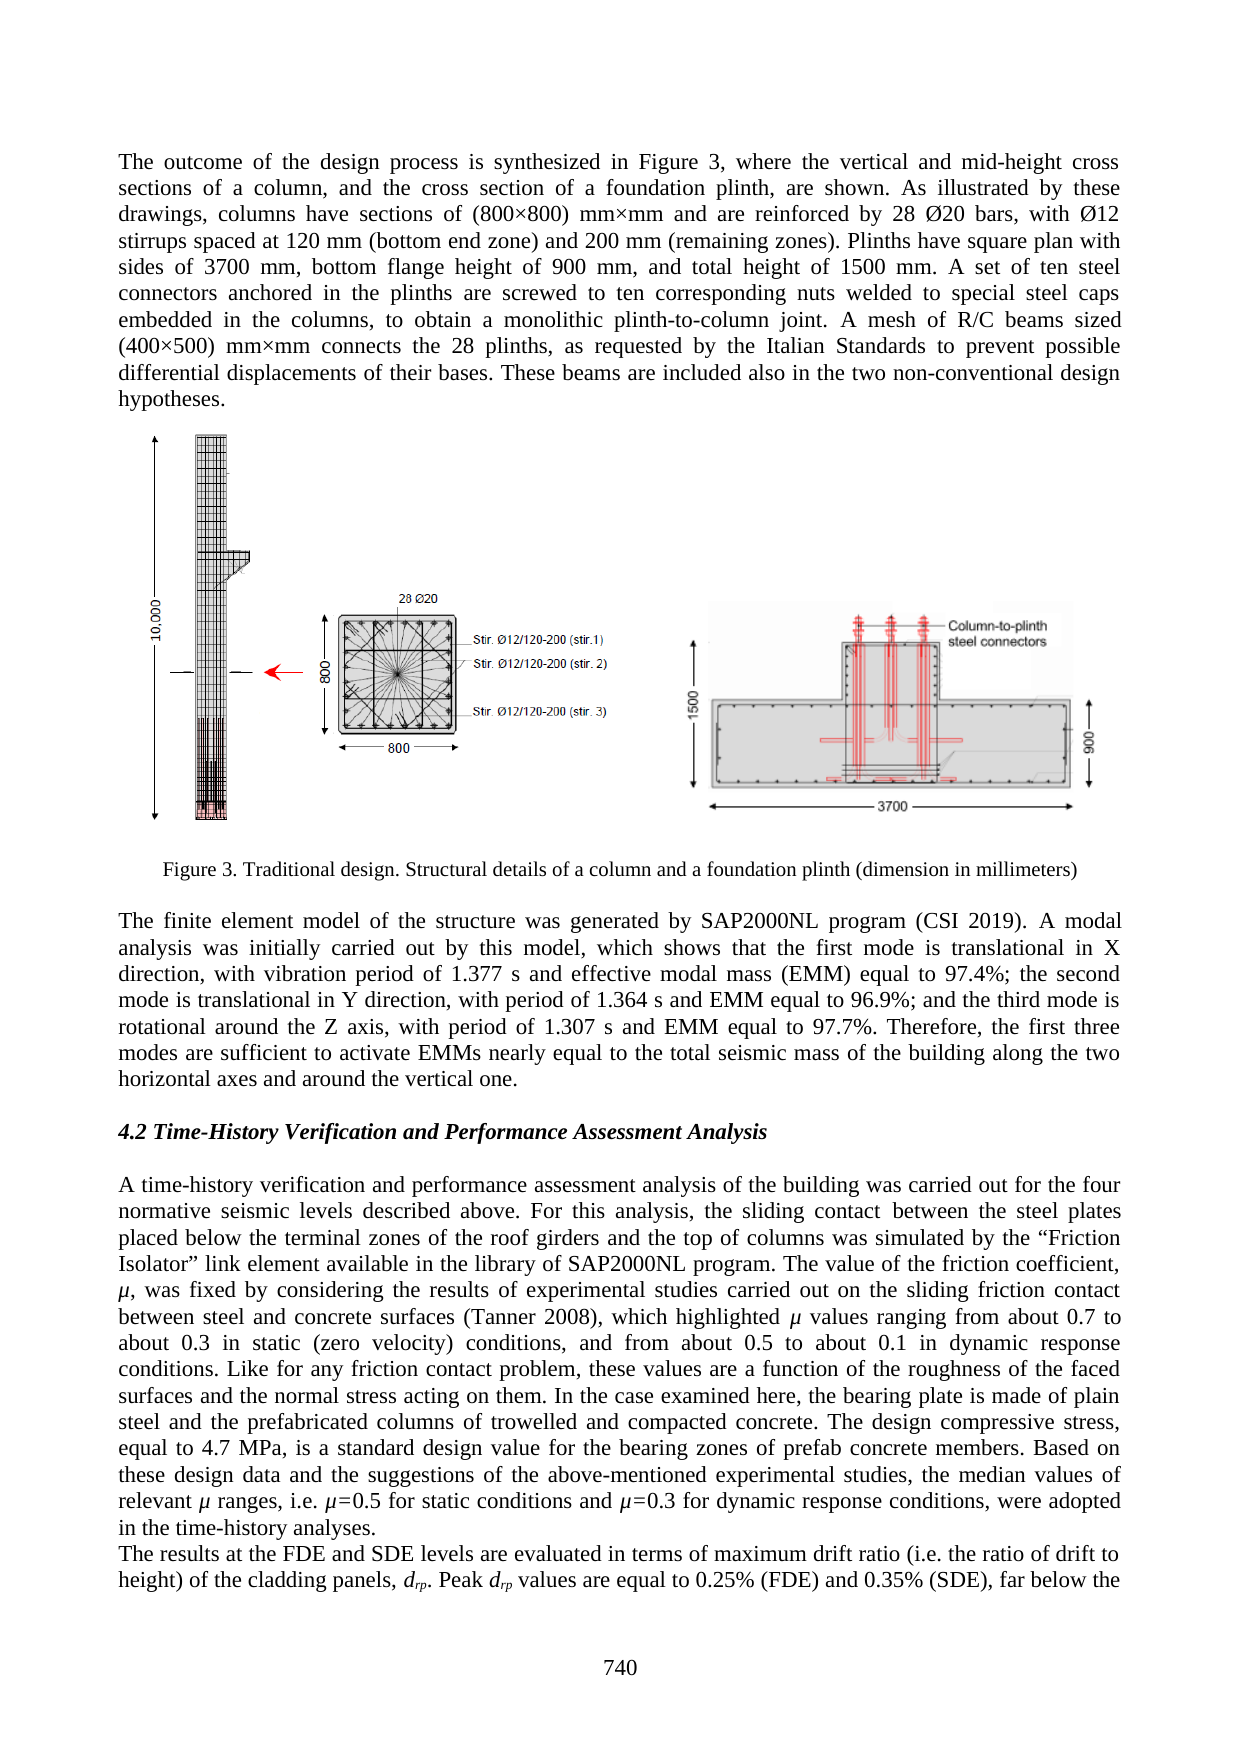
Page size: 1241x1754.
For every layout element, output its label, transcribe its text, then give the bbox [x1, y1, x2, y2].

text The outcome of the design process is synthesized in Figure 3, where the vertical and mid-height cross sections of a column, and the cross section of a foundation plinth, are shown. As illustrated by these drawings, columns have sections of (800×800) mm×mm and are reinforced by 28 Ø20 bars, with Ø12 stirrups spaced at 120 mm (bottom end zone) and 200 mm (remaining zones). Plinths have square plan with sides of 3700 mm, bottom flange height of 900 mm, and total height of 1500 mm. A set of ten steel connectors anchored in the plinths are screwed to ten corresponding nuts welded to special steel caps embedded in the columns, to obtain a monolithic plinth-to-column joint. A mesh of R/C beams sized (400×500) mm×mm connects the 28 plinths, as requested by the Italian Standards to prevent possible differential displacements of their bases. These beams are included also in the two non-conventional design hypotheses. [118, 148, 1122, 411]
text 4.2 Time-History Verification and Performance Assessment Analysis [118, 1118, 1122, 1144]
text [118, 1540, 1122, 1593]
text A time-history verification and performance assessment analysis of the building was carried out for the four normative seismic levels described above. For this analysis, the sliding contact between the steel plates placed below the terminal zones of the roof girders and the top of columns was simulated by the “Friction Isolator” link element available in the library of SAP2000NL program. The value of the friction coefficient, μ, was fixed by considering the results of experimental studies carried out on the sliding friction contact between steel and concrete surfaces (Tanner 2008), which highlighted μ values ranging from about 0.7 to about 0.3 in static (zero velocity) conditions, and from about 0.5 to about 0.1 in dynamic response conditions. Like for any friction contact problem, these values are a function of the roughness of the faced surfaces and the normal stress acting on them. In the case examined here, the bearing plate is made of plain steel and the prefabricated columns of trowelled and compacted concrete. The design compressive stress, equal to 4.7 MPa, is a standard design value for the bearing zones of prefab concrete members. Based on these design data and the suggestions of the above-mentioned experimental studies, the median values of relevant μ ranges, i.e. μ=0.5 for static conditions and μ=0.3 for dynamic response conditions, were adopted in the time-history analyses. [118, 1171, 1122, 1540]
text Figure 3. Traditional design. Structural details of a column and a foundation plinth (dimension in millimeters) [118, 857, 1122, 881]
picture [668, 601, 1139, 817]
text The finite element model of the structure was generated by SAP2000NL program (CSI 2019). A modal analysis was initially carried out by this model, which shows that the first mode is translational in X direction, with vibration period of 1.377 s and effective modal mass (EMM) equal to 97.4%; the second mode is translational in Y direction, with period of 1.364 s and EMM equal to 96.9%; and the third mode is rotational around the Z axis, with period of 1.307 s and EMM equal to 97.7%. Therefore, the first three modes are sufficient to activate EMMs nearly equal to the total seismic mass of the building along the two horizontal axes and around the vertical one. [118, 907, 1122, 1092]
